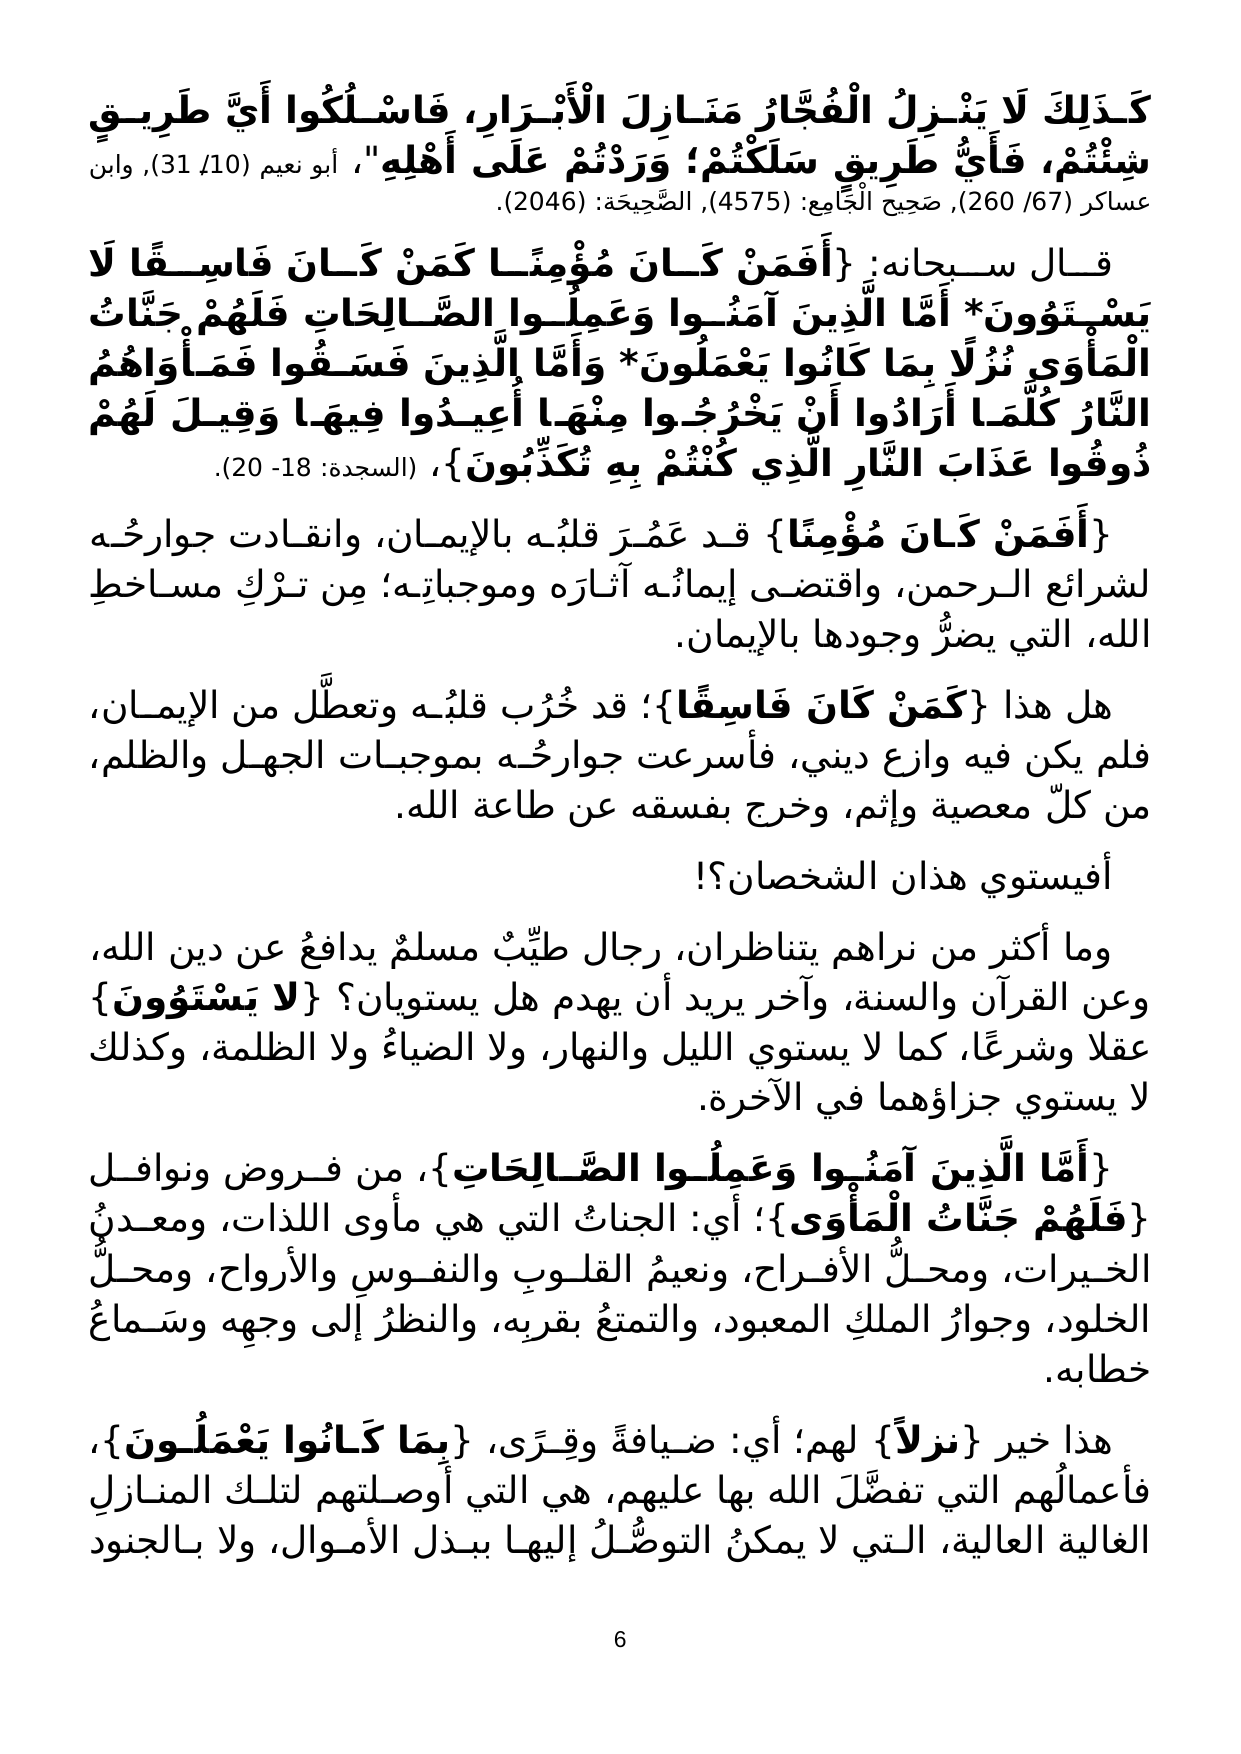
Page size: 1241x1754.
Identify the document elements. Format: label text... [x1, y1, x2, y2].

text {أَمَّا الَّذِينَ آمَنُوا وَعَمِلُوا الصَّالِحَاتِ}، من فروض ونوافل {فَلَهُمْ جَنَّاتُ الْمَأْوَى}؛ أي: الجناتُ التي هي مأوى اللذات، ومعدنُ الخيرات، ومحلُّ الأفراح، ونعيمُ القلوبِ والنفوسِ والأرواح، ومحلُّ الخلود، وجوارُ الملكِ المعبود، والتمتعُ بقربِه، والنظرُ إلى وجهِه وسَماعُ خطابه. [89, 1147, 1152, 1391]
text وما أكثر من نراهم يتناظران، رجال طيِّبٌ مسلمٌ يدافعُ عن دين الله، وعن القرآن والسنة، وآخر يريد أن يهدم هل يستويان؟ {لا يَسْتَوُونَ} عقلا وشرعًا، كما لا يستوي الليل والنهار، ولا الضياءُ ولا الظلمة، وكذلك لا يستوي جزاؤهما في الآخرة. [89, 926, 1152, 1120]
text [89, 1418, 1152, 1562]
text قال سبحانه: {أَفَمَنْ كَانَ مُؤْمِنًا كَمَنْ كَانَ فَاسِقًا لَا يَسْتَوُونَ* أَمَّا الَّذِينَ آمَنُوا وَعَمِلُوا الصَّالِحَاتِ فَلَهُمْ جَنَّاتُ الْمَأْوَى نُزُلًا بِمَا كَانُوا يَعْمَلُونَ* وَأَمَّا الَّذِينَ فَسَقُوا فَمَأْوَاهُمُ النَّارُ كُلَّمَا أَرَادُوا أَنْ يَخْرُجُوا مِنْهَا أُعِيدُوا فِيهَا وَقِيلَ لَهُمْ ذُوقُوا عَذَابَ النَّارِ الَّذِي كُنْتُمْ بِهِ تُكَذِّبُونَ}، (السجدة: 18- 20). [89, 241, 1152, 485]
text {أَفَمَنْ كَانَ مُؤْمِنًا} قد عَمُرَ قلبُه بالإيمان، وانقادت جوارحُه لشرائع الرحمن، واقتضى إيمانُه آثارَه وموجباتِه؛ مِن ترْكِ مساخطِ الله، التي يضرُّ وجودها بالإيمان. [89, 512, 1152, 656]
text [89, 89, 1152, 216]
text هل هذا {كَمَنْ كَانَ فَاسِقًا}؛ قد خُرُب قلبُه وتعطَّل من الإيمان، فلم يكن فيه وازع ديني، فأسرعت جوارحُه بموجبات الجهل والظلم، من كلّ معصية وإثم، وخرج بفسقه عن طاعة الله. [89, 684, 1152, 827]
text أفيستوي هذان الشخصان؟! [89, 855, 1152, 898]
